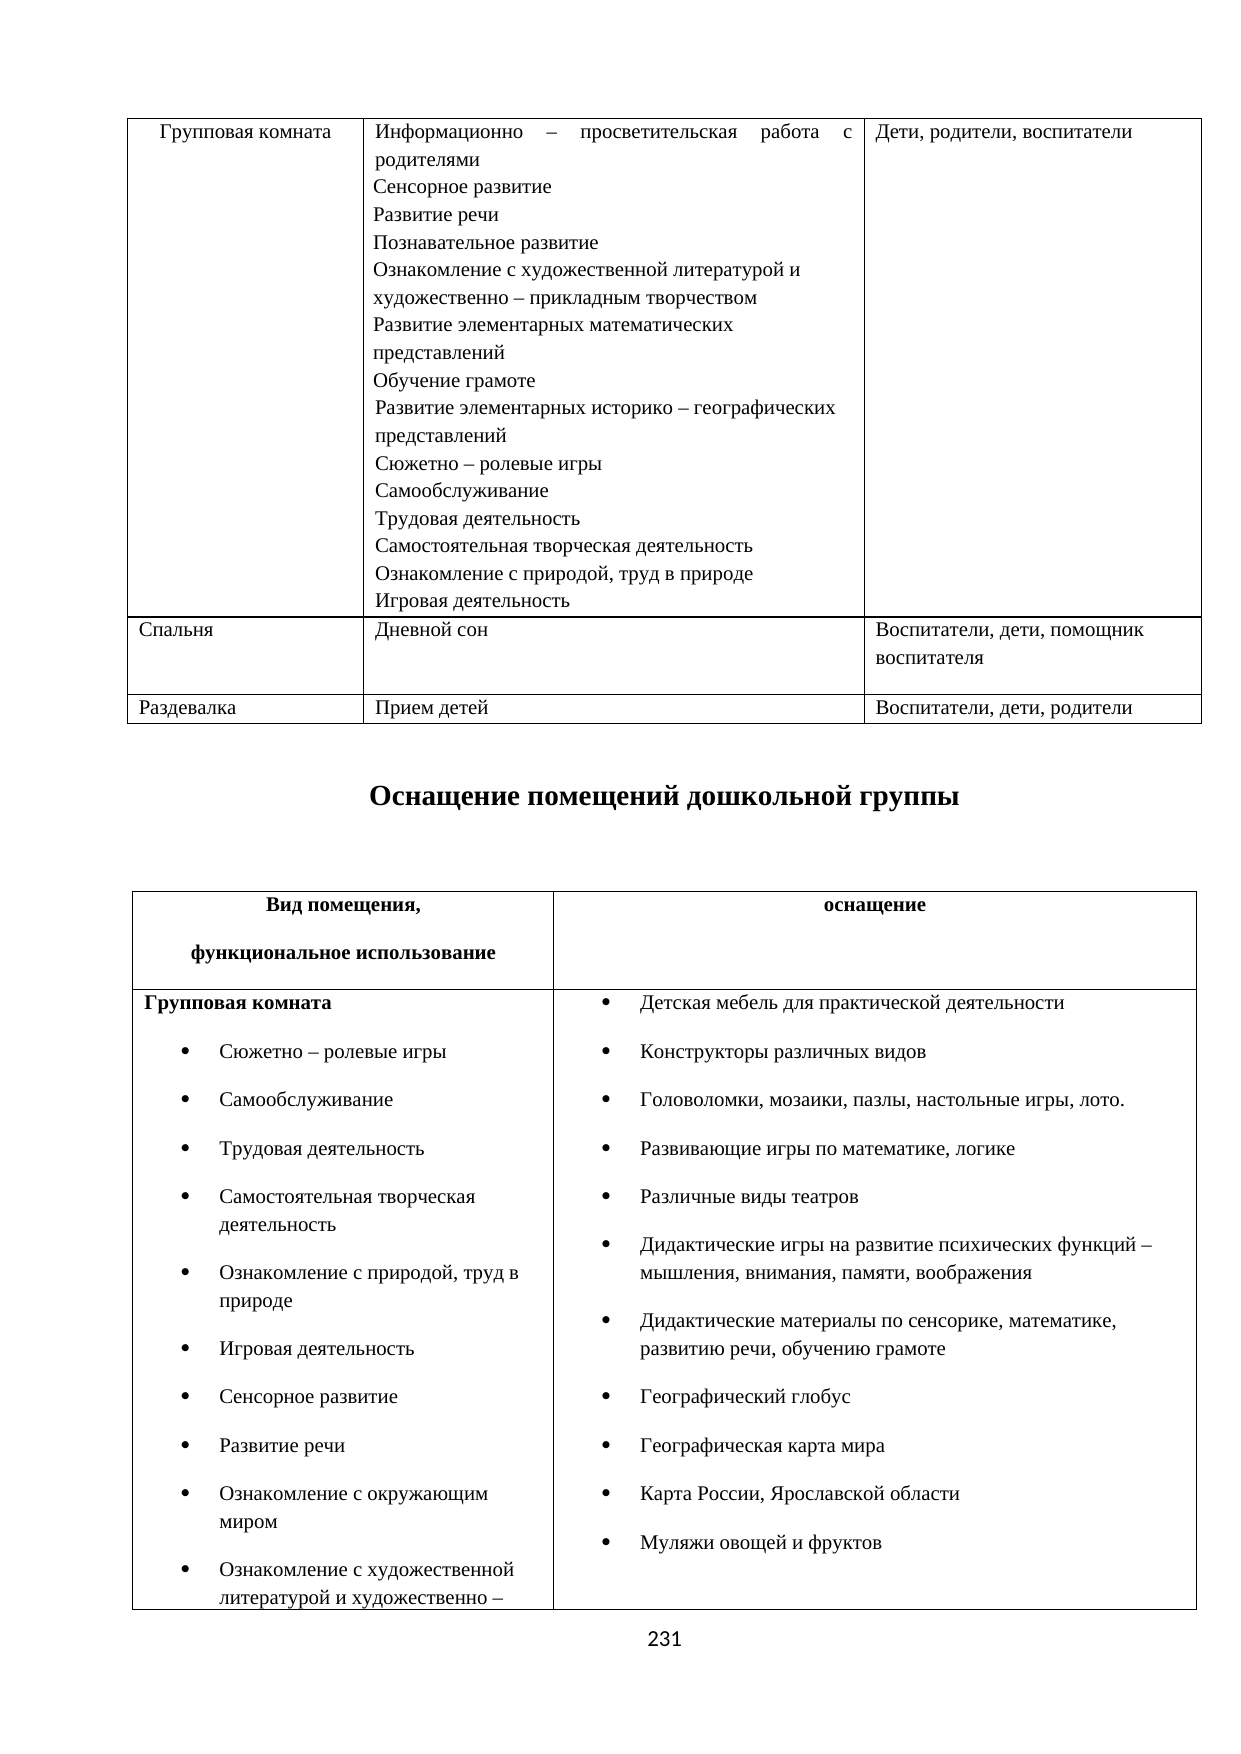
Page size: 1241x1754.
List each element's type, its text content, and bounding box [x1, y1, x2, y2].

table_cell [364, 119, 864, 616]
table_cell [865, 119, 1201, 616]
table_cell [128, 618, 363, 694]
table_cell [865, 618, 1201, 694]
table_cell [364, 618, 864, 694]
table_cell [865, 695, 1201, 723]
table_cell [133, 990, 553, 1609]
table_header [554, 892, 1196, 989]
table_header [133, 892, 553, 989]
text Оснащение помещений дошкольной группы [177, 778, 1152, 811]
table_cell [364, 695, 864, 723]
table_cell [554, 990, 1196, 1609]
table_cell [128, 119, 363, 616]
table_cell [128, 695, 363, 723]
